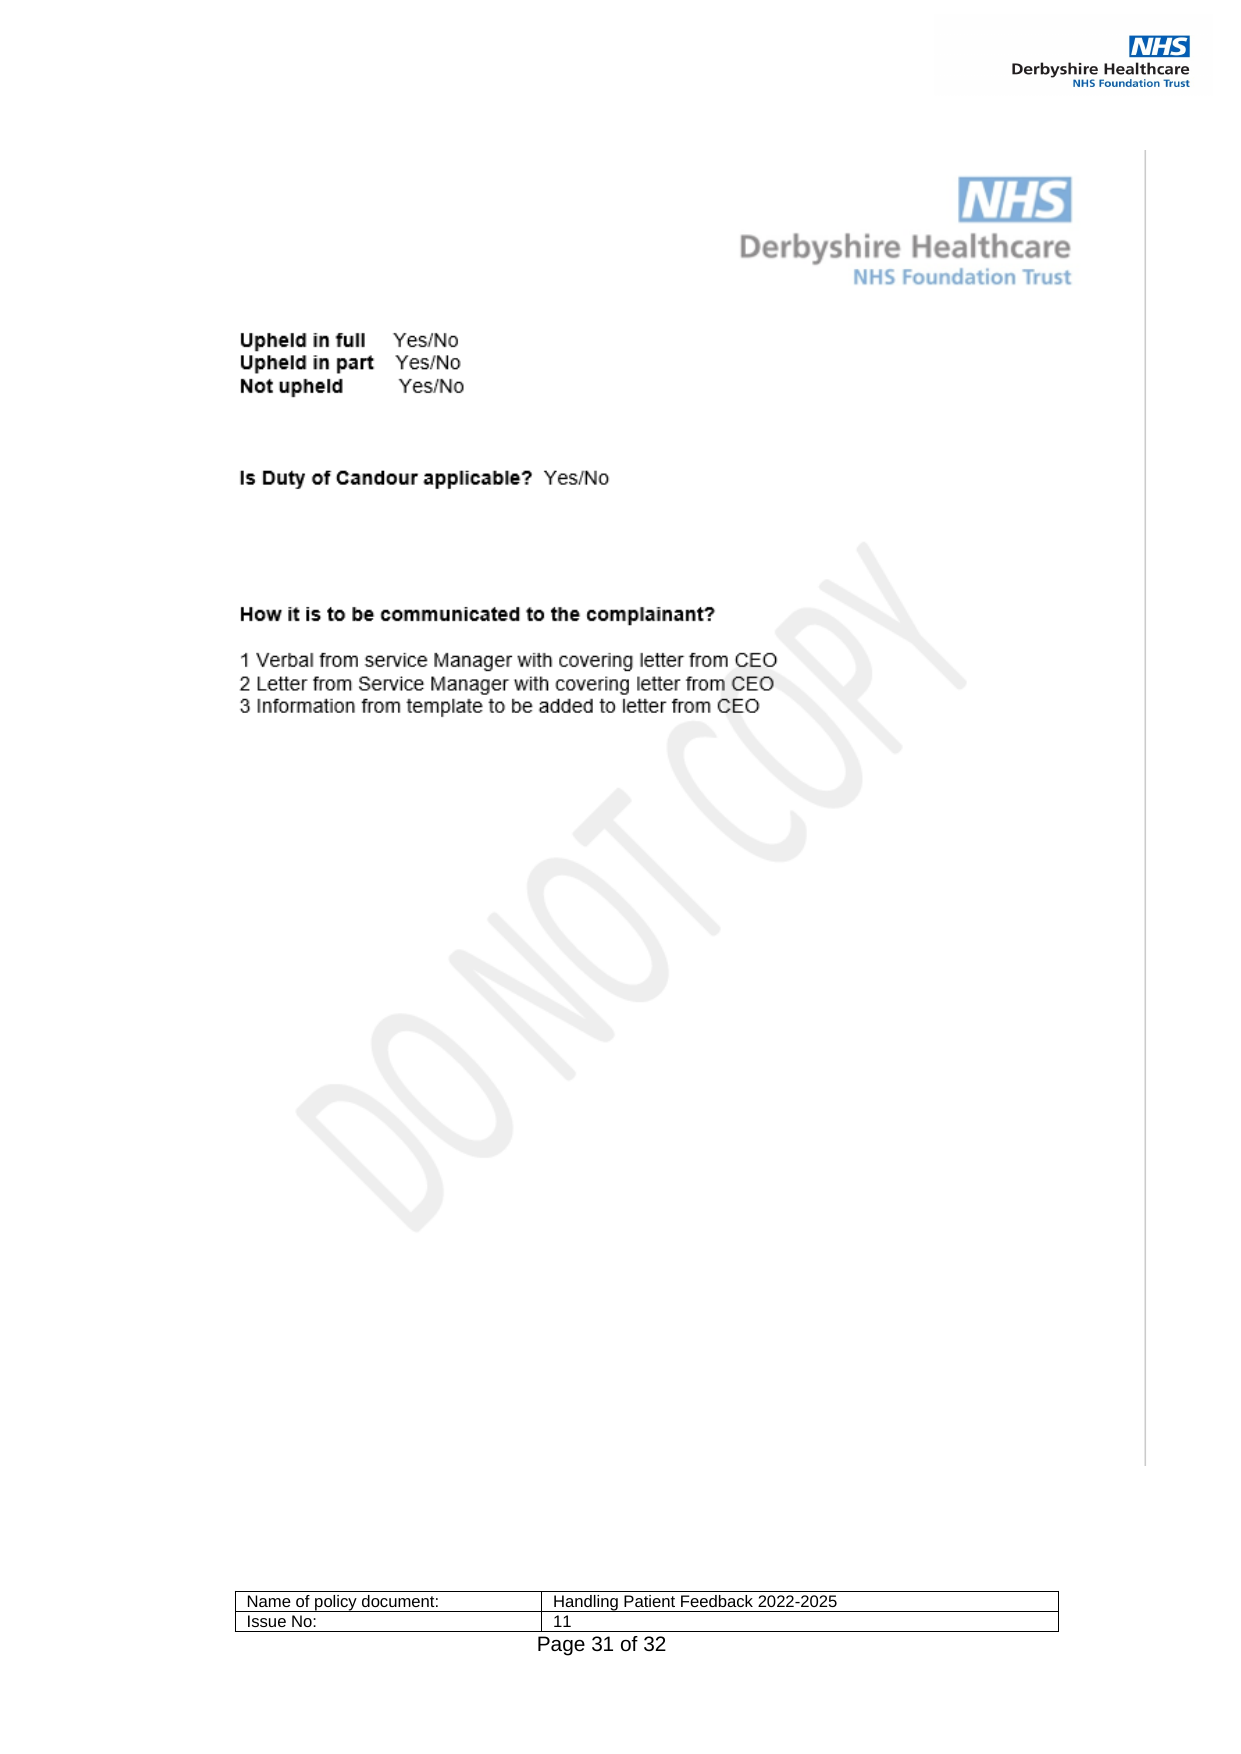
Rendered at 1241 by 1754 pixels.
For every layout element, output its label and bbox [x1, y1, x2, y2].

picture [934, 14, 1214, 96]
picture [168, 150, 1147, 1466]
